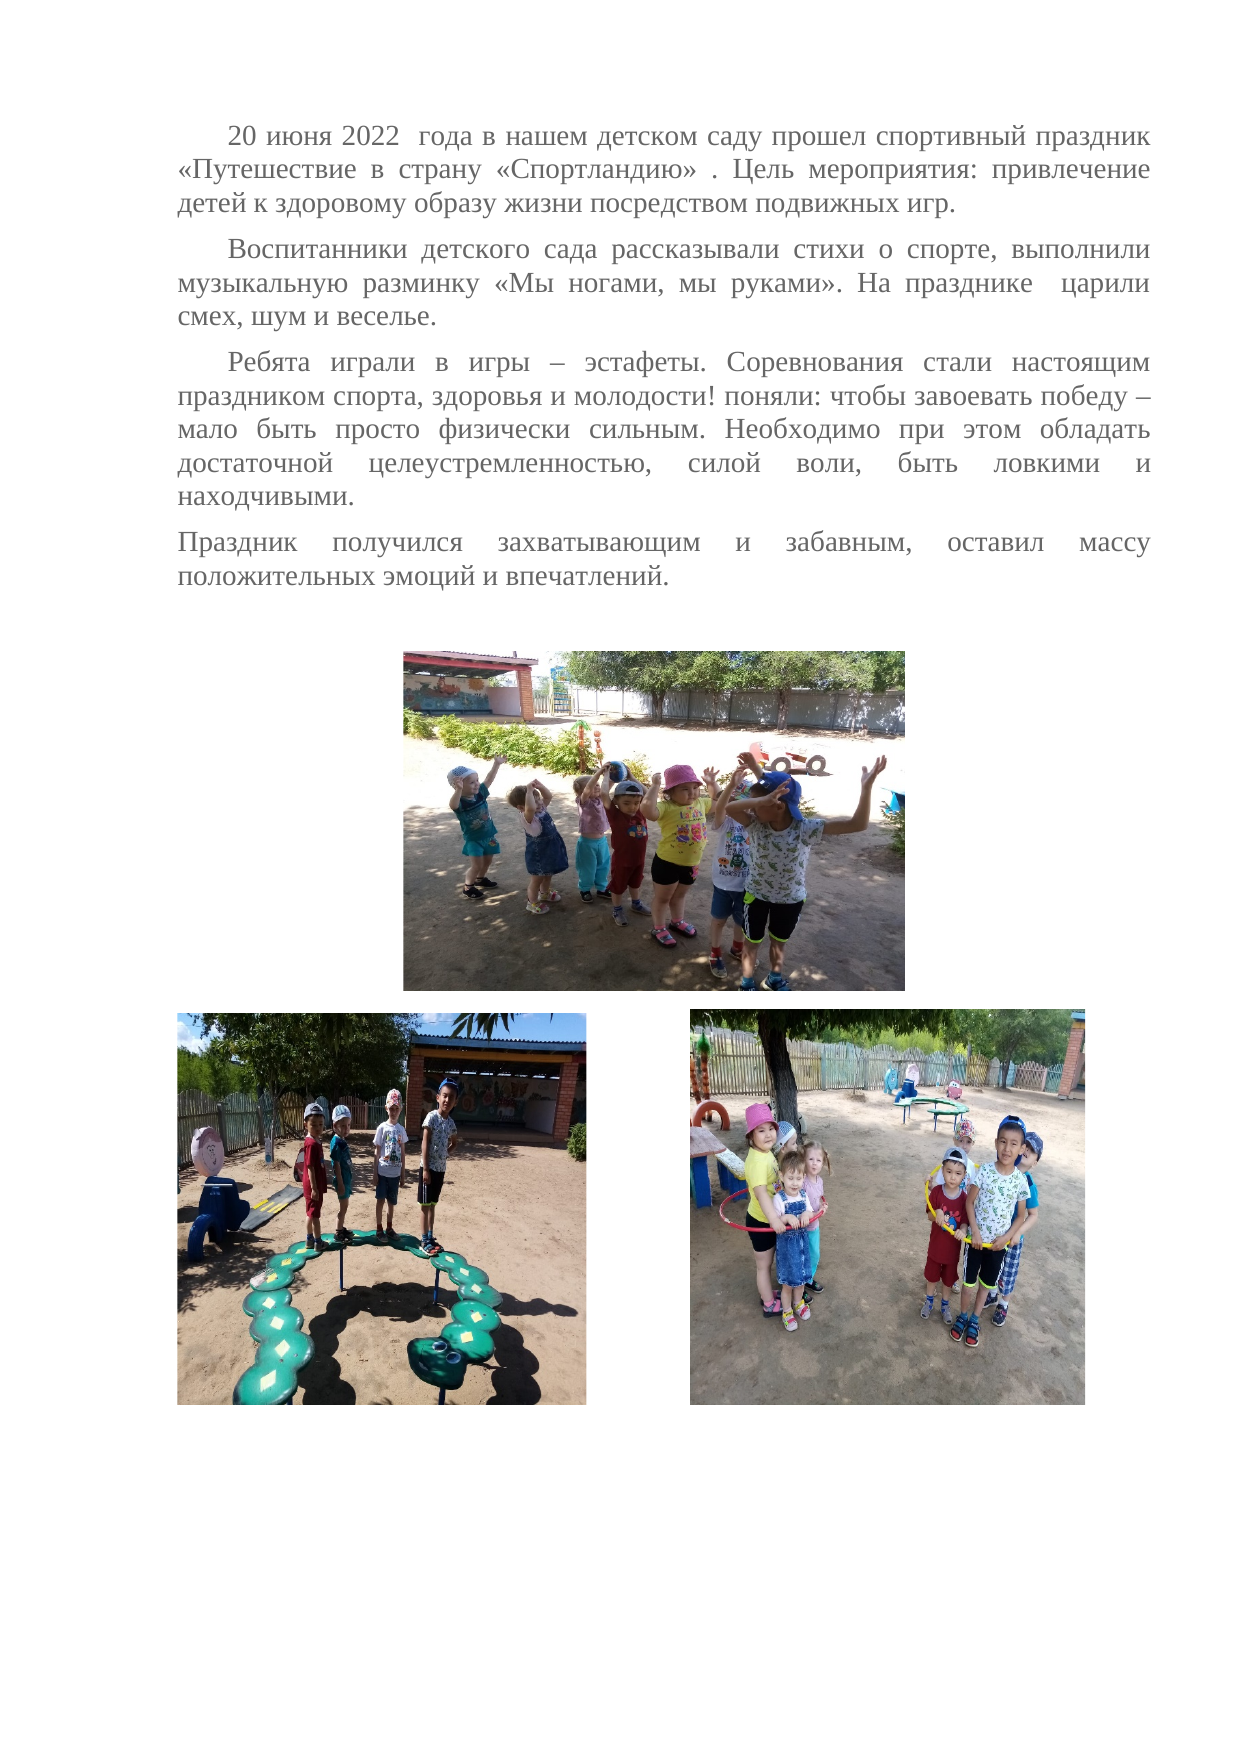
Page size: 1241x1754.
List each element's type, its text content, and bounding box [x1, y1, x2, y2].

picture [403, 651, 905, 991]
text Воспитанники детского сада рассказывали стихи о спорте, выполнили музыкальную разминку «Мы ногами, мы руками». На празднике царили смех, шум и веселье. [177, 231, 1152, 332]
text 20 июня 2022 года в нашем детском саду прошел спортивный праздник «Путешествие в страну «Спортландию» . Цель мероприятия: привлечение детей к здоровому образу жизни посредством подвижных игр. [177, 118, 1152, 219]
picture [177, 1013, 587, 1405]
text Ребята играли в игры – эстафеты. Соревнования стали настоящим праздником спорта, здоровья и молодости! поняли: чтобы завоевать победу – мало быть просто физически сильным. Необходимо при этом обладать достаточной целеустремленностью, силой воли, быть ловкими и находчивыми. [177, 344, 1152, 512]
text Праздник получился захватывающим и забавным, оставил массу положительных эмоций и впечатлений. [177, 524, 1152, 592]
picture [690, 1009, 1086, 1405]
